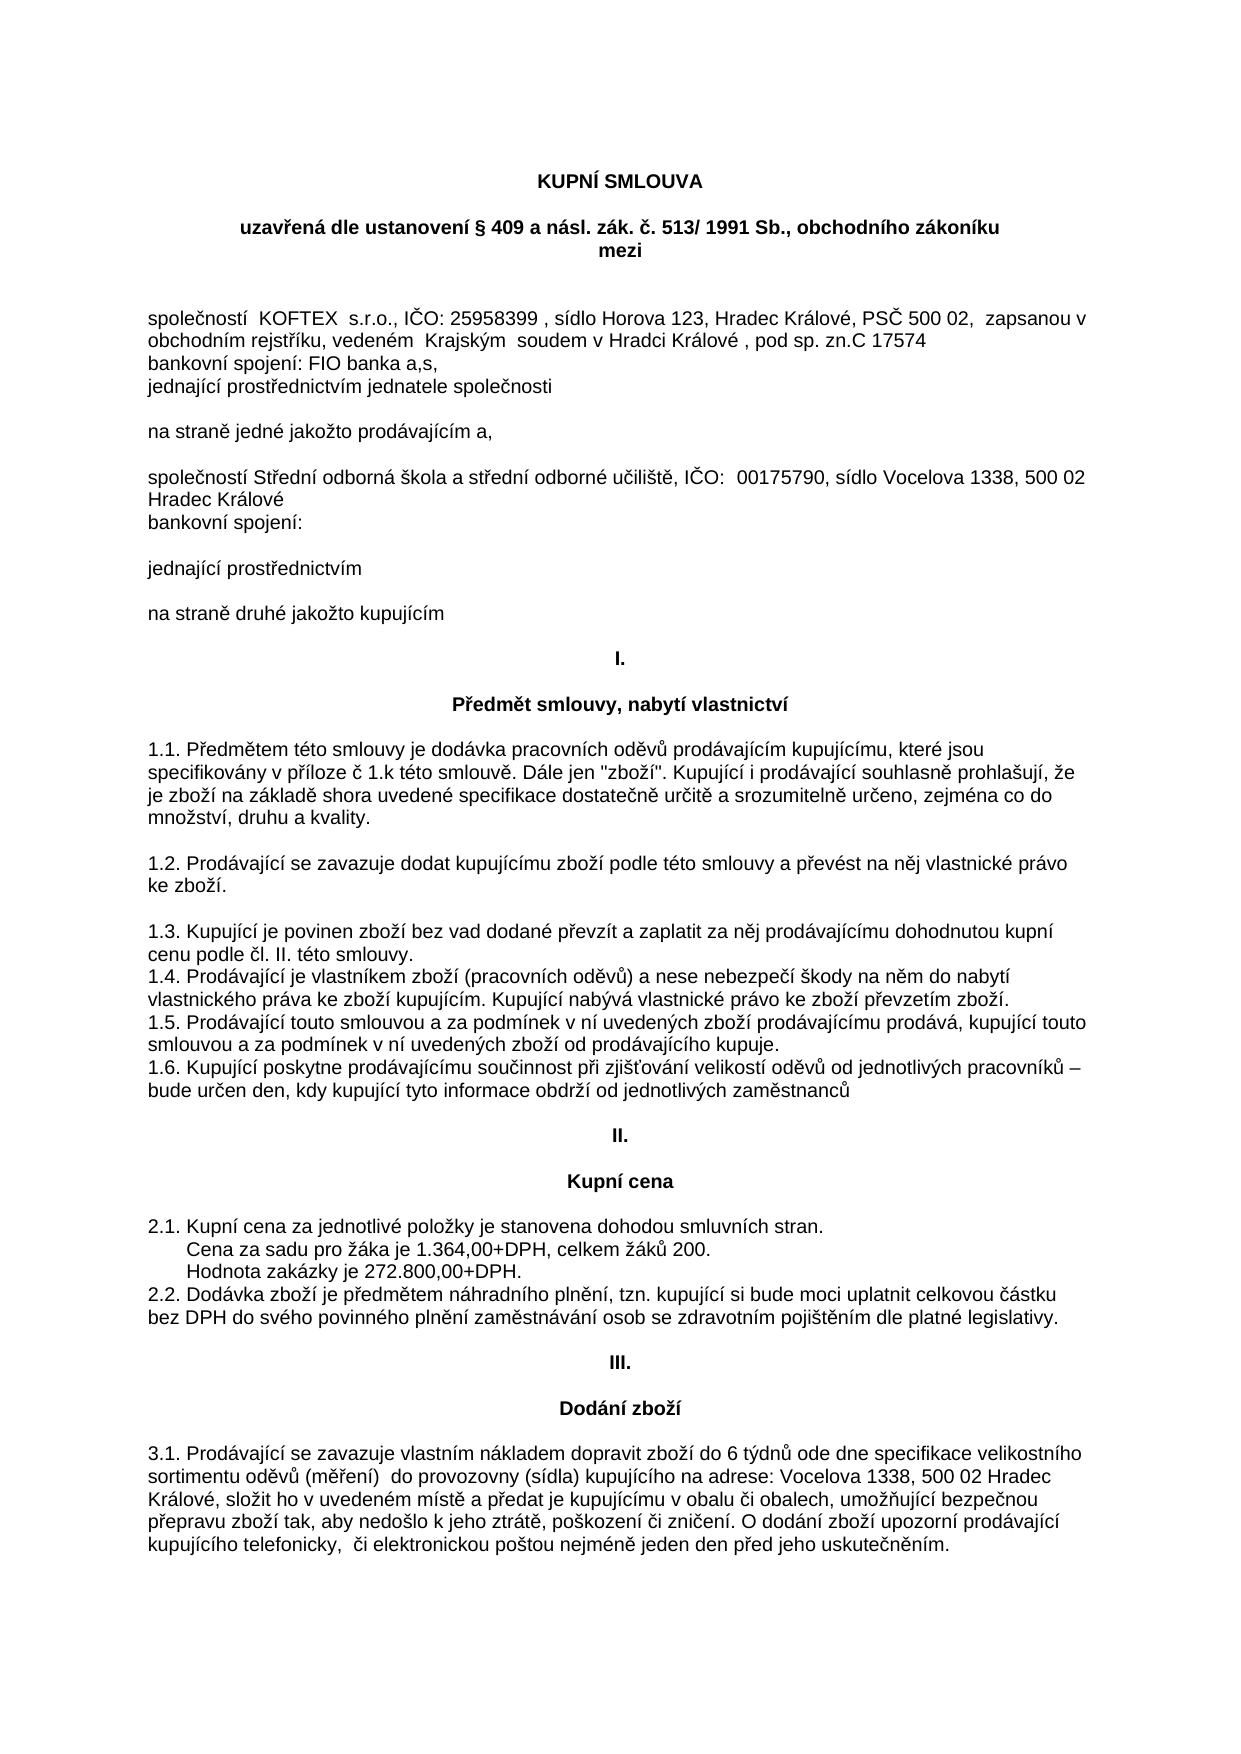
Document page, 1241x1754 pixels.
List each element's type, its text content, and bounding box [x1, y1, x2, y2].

text 1.1. Předmětem této smlouvy je dodávka pracovních oděvů prodávajícím kupujícímu, které jsou specifikovány v příloze č 1.k této smlouvě. Dále jen "zboží". Kupující i prodávající souhlasně prohlašují, že je zboží na základě shora uvedené specifikace dostatečně určitě a srozumitelně určeno, zejména co do množství, druhu a kvality. [148, 738, 1093, 829]
text 3.1. Prodávající se zavazuje vlastním nákladem dopravit zboží do 6 týdnů ode dne specifikace velikostního sortimentu oděvů (měření) do provozovny (sídla) kupujícího na adrese: Vocelova 1338, 500 02 Hradec Králové, složit ho v uvedeném místě a předat je kupujícímu v obalu či obalech, umožňující bezpečnou přepravu zboží tak, aby nedošlo k jeho ztrátě, poškození či zničení. O dodání zboží upozorní prodávající kupujícího telefonicky, či elektronickou poštou nejméně jeden den před jeho uskutečněním. [148, 1442, 1093, 1556]
text 1.3. Kupující je povinen zboží bez vad dodané převzít a zaplatit za něj prodávajícímu dohodnutou kupní cenu podle čl. II. této smlouvy. [148, 920, 1093, 965]
text 1.2. Prodávající se zavazuje dodat kupujícímu zboží podle této smlouvy a převést na něj vlastnické právo ke zboží. [148, 852, 1093, 897]
text bankovní spojení: [148, 511, 1093, 534]
text III. [148, 1351, 1093, 1374]
text II. [148, 1124, 1093, 1147]
text bankovní spojení: FIO banka a,s, [148, 352, 1093, 375]
text 1.5. Prodávající touto smlouvou a za podmínek v ní uvedených zboží prodávajícímu prodává, kupující touto smlouvou a za podmínek v ní uvedených zboží od prodávajícího kupuje. [148, 1011, 1093, 1056]
text jednající prostřednictvím [148, 556, 1093, 579]
text Dodání zboží [148, 1397, 1093, 1419]
text Předmět smlouvy, nabytí vlastnictví [148, 693, 1093, 715]
text na straně druhé jakožto kupujícím [148, 602, 1093, 624]
text uzavřená dle ustanovení § 409 a násl. zák. č. 513/ 1991 Sb., obchodního zákoníku [148, 216, 1093, 238]
text Hodnota zakázky je 272.800,00+DPH. [148, 1260, 1093, 1283]
text 2.1. Kupní cena za jednotlivé položky je stanovena dohodou smluvních stran. [148, 1215, 1093, 1238]
text společností Střední odborná škola a střední odborné učiliště, IČO: 00175790, sídlo Vocelova 1338, 500 02 Hradec Králové [148, 466, 1093, 511]
text 1.4. Prodávající je vlastníkem zboží (pracovních oděvů) a nese nebezpečí škody na něm do nabytí vlastnického práva ke zboží kupujícím. Kupující nabývá vlastnické právo ke zboží převzetím zboží. [148, 965, 1093, 1011]
text na straně jedné jakožto prodávajícím a, [148, 420, 1093, 443]
text I. [148, 647, 1093, 670]
text Kupní cena [148, 1169, 1093, 1192]
text Cena za sadu pro žáka je 1.364,00+DPH, celkem žáků 200. [148, 1238, 1093, 1260]
text společností KOFTEX s.r.o., IČO: 25958399 , sídlo Horova 123, Hradec Králové, PSČ 500 02, zapsanou v obchodním rejstříku, vedeném Krajským soudem v Hradci Králové , pod sp. zn.C 17574 [148, 307, 1093, 352]
text 2.2. Dodávka zboží je předmětem náhradního plnění, tzn. kupující si bude moci uplatnit celkovou částku bez DPH do svého povinného plnění zaměstnávání osob se zdravotním pojištěním dle platné legislativy. [148, 1283, 1093, 1328]
text jednající prostřednictvím jednatele společnosti [148, 375, 1093, 397]
text KUPNÍ SMLOUVA [148, 170, 1093, 193]
text mezi [148, 238, 1093, 261]
text 1.6. Kupující poskytne prodávajícímu součinnost při zjišťování velikostí oděvů od jednotlivých pracovníků – bude určen den, kdy kupující tyto informace obdrží od jednotlivých zaměstnanců [148, 1056, 1093, 1101]
